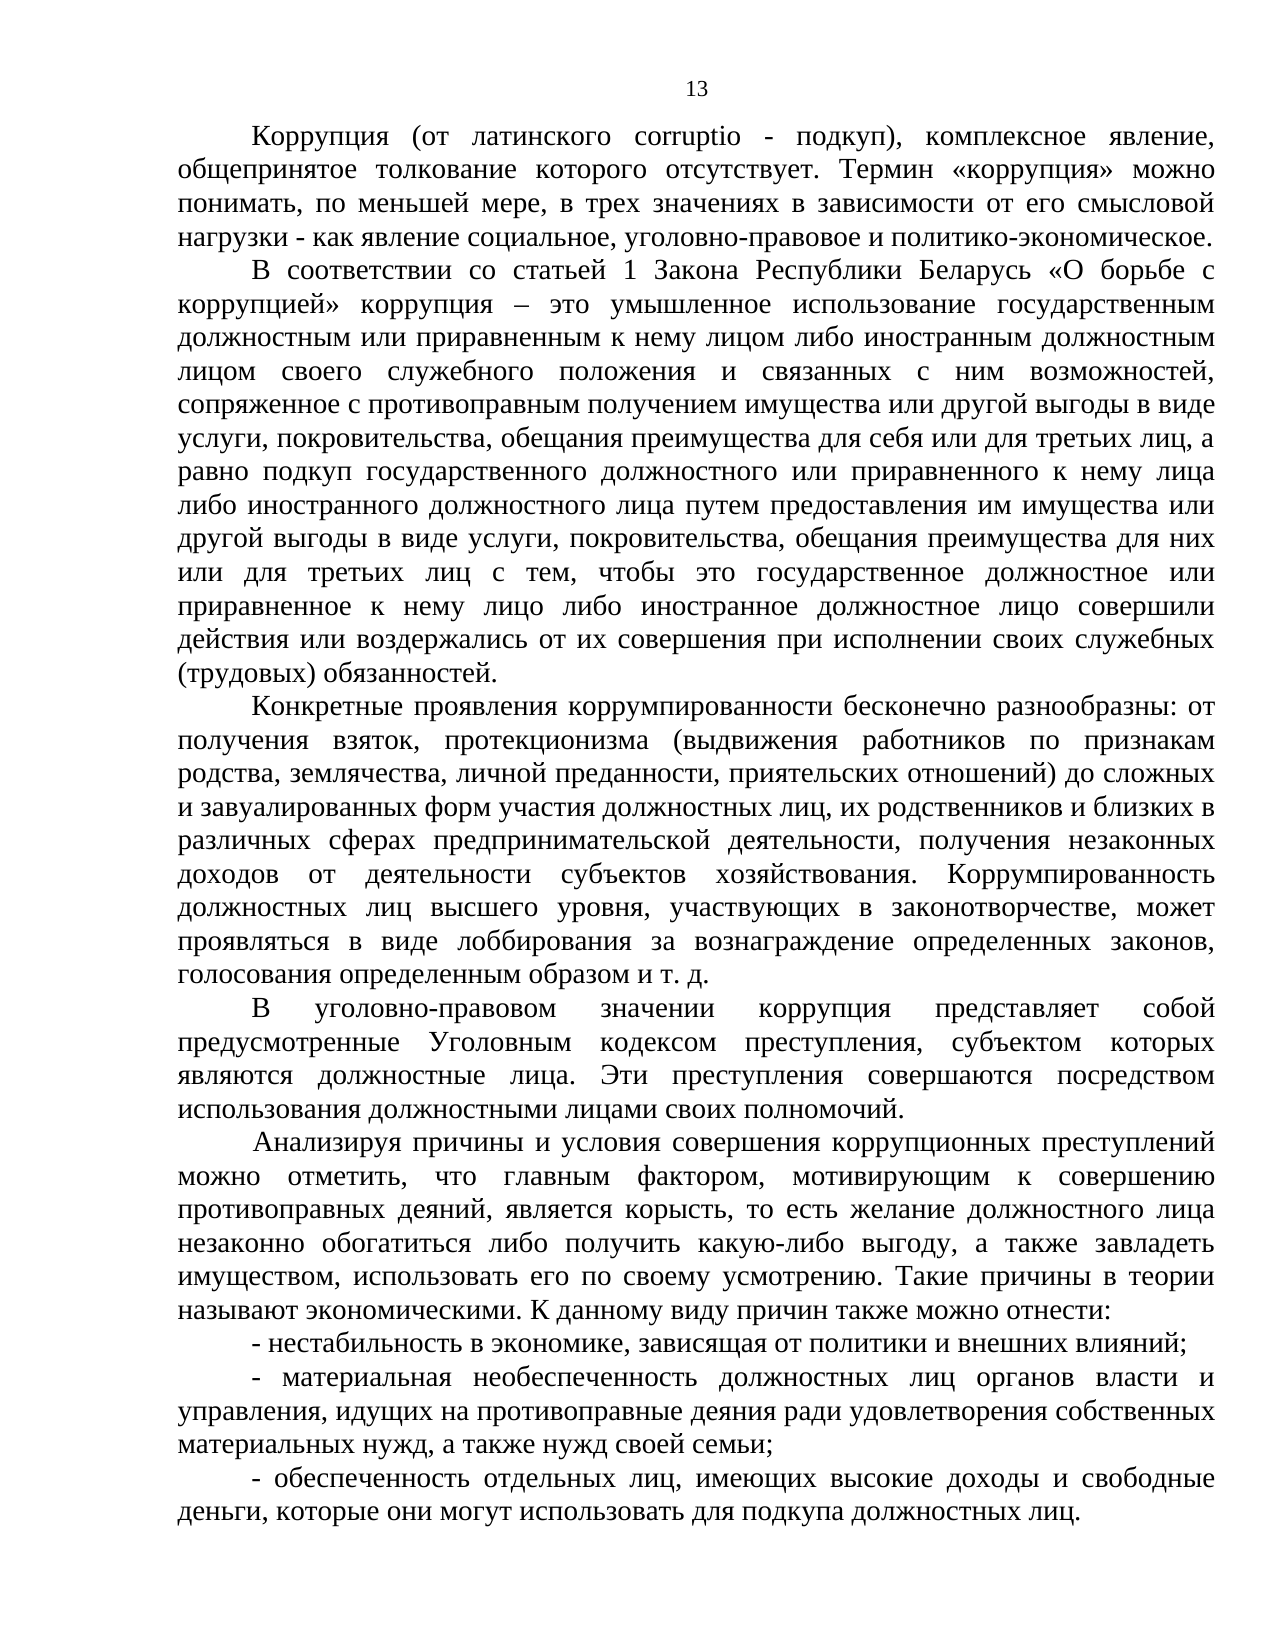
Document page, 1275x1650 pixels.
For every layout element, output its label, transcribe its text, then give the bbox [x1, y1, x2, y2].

text В уголовно-правовом значении коррупция представляет собой предусмотренные Уголовным кодексом преступления, субъектом которых являются должностные лица. Эти преступления совершаются посредством использования должностными лицами своих полномочий. [177, 990, 1216, 1124]
text Конкретные проявления коррумпированности бесконечно разнообразны: от получения взяток, протекционизма (выдвижения работников по признакам родства, землячества, личной преданности, приятельских отношений) до сложных и завуалированных форм участия должностных лиц, их родственников и близких в различных сферах предпринимательской деятельности, получения незаконных доходов от деятельности субъектов хозяйствования. Коррумпированность должностных лиц высшего уровня, участвующих в законотворчестве, может проявляться в виде лоббирования за вознаграждение определенных законов, голосования определенным образом и т. д. [177, 688, 1216, 990]
text В соответствии со статьей 1 Закона Республики Беларусь «О борьбе с коррупцией» коррупция – это умышленное использование государственным должностным или приравненным к нему лицом либо иностранным должностным лицом своего служебного положения и связанных с ним возможностей, сопряженное с противоправным получением имущества или другой выгоды в виде услуги, покровительства, обещания преимущества для себя или для третьих лиц, а равно подкуп государственного должностного или приравненного к нему лица либо иностранного должностного лица путем предоставления им имущества или другой выгоды в виде услуги, покровительства, обещания преимущества для них или для третьих лиц с тем, чтобы это государственное должностное или приравненное к нему лицо либо иностранное должностное лицо совершили действия или воздержались от их совершения при исполнении своих служебных (трудовых) обязанностей. [177, 252, 1216, 688]
text Коррупция (от латинского corruptio - подкуп), комплексное явление, общепринятое толкование которого отсутствует. Термин «коррупция» можно понимать, по меньшей мере, в трех значениях в зависимости от его смысловой нагрузки - как явление социальное, уголовно-правовое и политико-экономическое. [177, 118, 1216, 252]
text - материальная необеспеченность должностных лиц органов власти и управления, идущих на противоправные деяния ради удовлетворения собственных материальных нужд, а также нужд своей семьи; [177, 1359, 1216, 1460]
text - обеспеченность отдельных лиц, имеющих высокие доходы и свободные деньги, которые они могут использовать для подкупа должностных лиц. [177, 1460, 1216, 1527]
text - нестабильность в экономике, зависящая от политики и внешних влияний; [177, 1326, 1216, 1359]
text Анализируя причины и условия совершения коррупционных преступлений можно отметить, что главным фактором, мотивирующим к совершению противоправных деяний, является корысть, то есть желание должностного лица незаконно обогатиться либо получить какую-либо выгоду, а также завладеть имуществом, использовать его по своему усмотрению. Такие причины в теории называют экономическими. К данному виду причин также можно отнести: [177, 1124, 1216, 1326]
